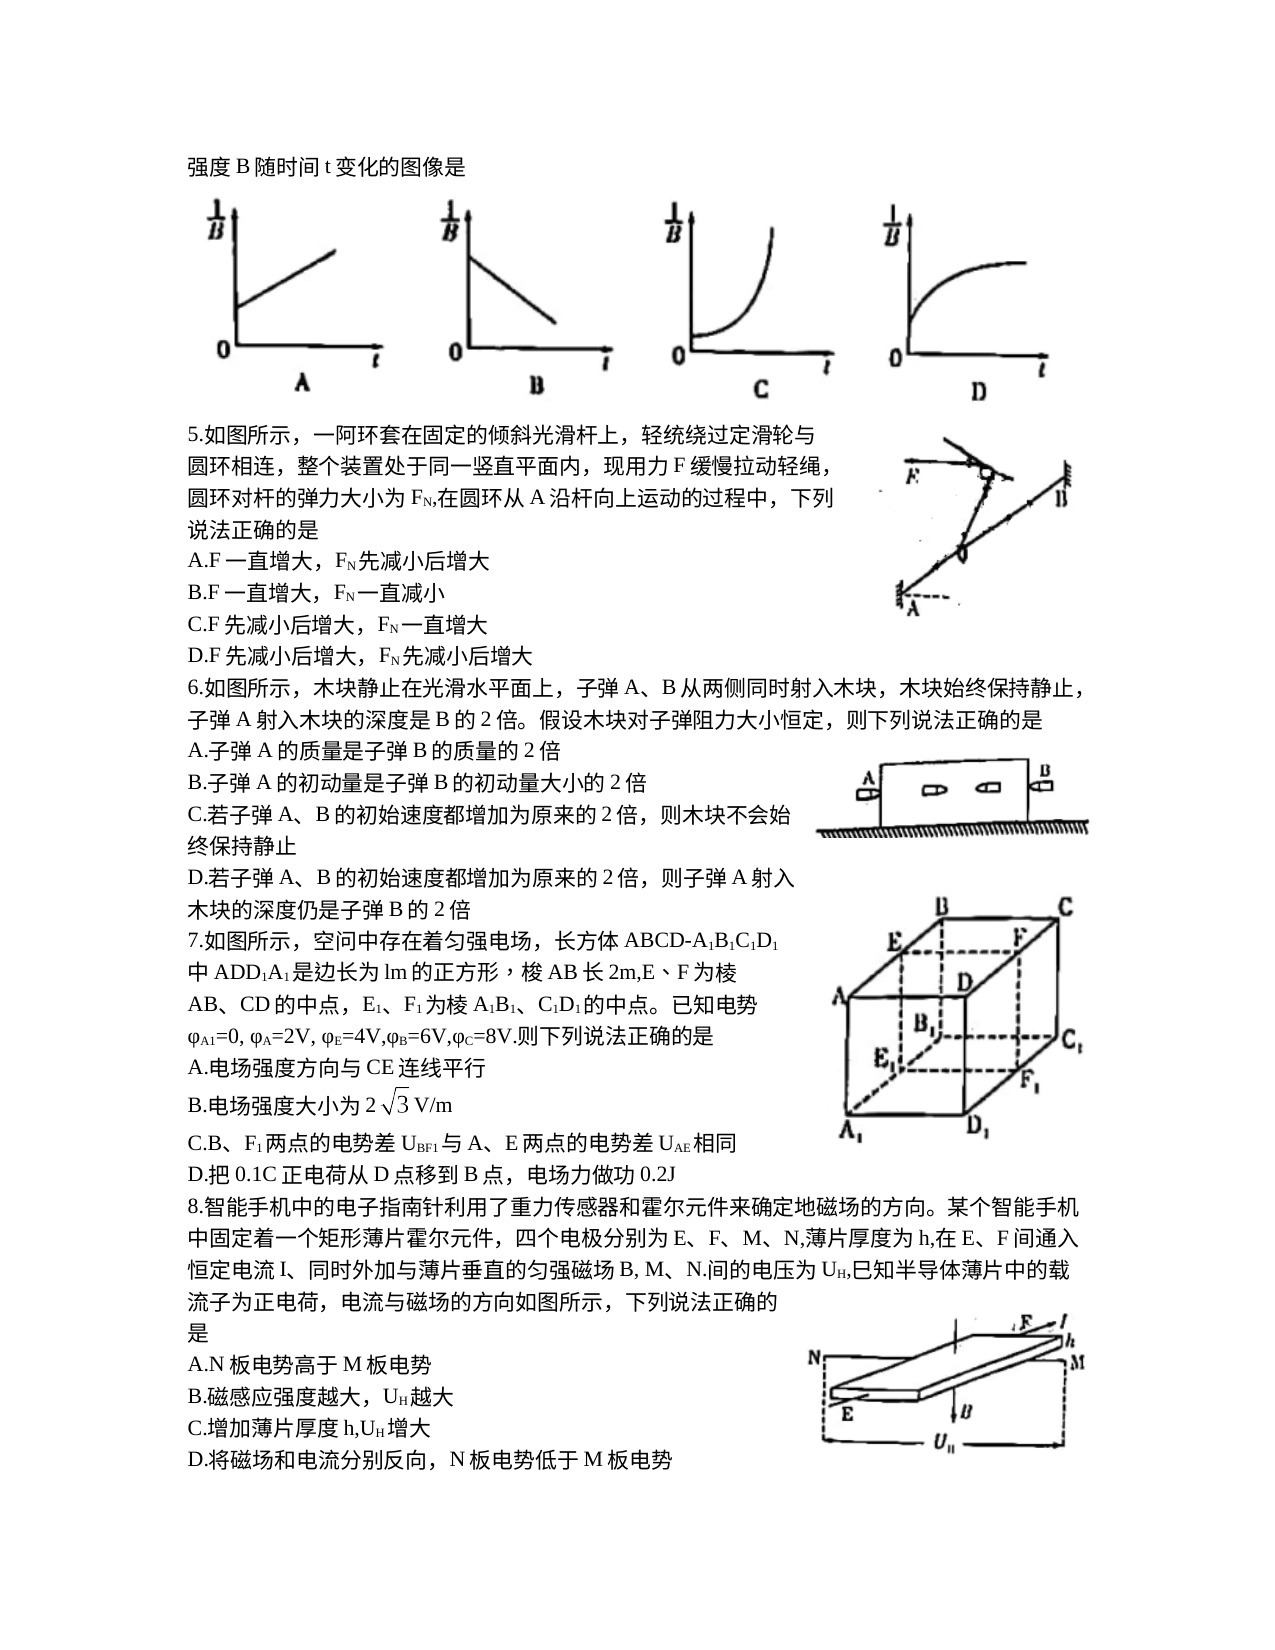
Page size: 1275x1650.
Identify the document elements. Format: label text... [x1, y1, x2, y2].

picture [800, 1288, 1097, 1469]
picture [812, 745, 1093, 838]
text A.N板电势高于M板电势 [187, 1348, 800, 1380]
text D.若子弹A、B的初始速度都增加为原来的2倍，则子弹A射入木块的深度仍是子弹B的2倍 [187, 861, 1087, 924]
text C.增加薄片厚度h,UH增大 [187, 1411, 800, 1443]
text A.子弹A的质量是子弹B的质量的2倍 [187, 734, 1087, 766]
text D.F先减小后增大，FN先减小后增大 [187, 639, 1087, 671]
text A.电场强度方向与CE连线平行 [187, 1051, 826, 1083]
picture [851, 424, 1098, 621]
text 中ADD1A1是边长为lm的正方形，梭AB长2m,E、F为棱 [187, 956, 826, 988]
text C.若子弹A、B的初始速度都增加为原来的2倍，则木块不会始终保持静止 [187, 798, 1087, 861]
text C.F先减小后增大，FN一直增大 [187, 608, 1087, 639]
text AB、CD的中点，E1、F1为棱A1B1、C1D1的中点。已知电势 [187, 988, 826, 1019]
picture [826, 873, 1099, 1149]
text B.子弹A的初动量是子弹B的初动量大小的2倍 [187, 766, 812, 798]
text D.将磁场和电流分别反向，N板电势低于M板电势 [187, 1443, 1087, 1475]
picture [187, 181, 1088, 418]
text φA1=0, φA=2V, φE=4V,φB=6V,φC=8V.则下列说法正确的是 [187, 1019, 826, 1051]
text A.F一直增大，FN先减小后增大 [187, 544, 851, 576]
text B.磁感应强度越大，UH越大 [187, 1380, 800, 1411]
text 6.如图所示，木块静止在光滑水平面上，子弹A、B从两侧同时射入木块，木块始终保持静止，子弹A射入木块的深度是B的2倍。假设木块对子弹阻力大小恒定，则下列说法正确的是 [187, 671, 1087, 734]
text 8.智能手机中的电子指南针利用了重力传感器和霍尔元件来确定地磁场的方向。某个智能手机中固定着一个矩形薄片霍尔元件，四个电极分别为E、F、M、N,薄片厚度为h,在E、F间通入恒定电流I、同时外加与薄片垂直的匀强磁场B, M、N.间的电压为UH,巳知半导体薄片中的载流子为正电荷，电流与磁场的方向如图所示，下列说法正确的是 [187, 1190, 1087, 1348]
text 7.如图所示，空问中存在着匀强电场，长方体ABCD-A1B1C1D1 [187, 924, 826, 956]
text 5.如图所示，一阿环套在固定的倾斜光滑杆上，轻统绕过定滑轮与圆环相连，整个装置处于同一竖直平面内，现用力F缓慢拉动轻绳，圆环对杆的弹力大小为FN,在圆环从A沿杆向上运动的过程中，下列说法正确的是 [187, 418, 1087, 544]
text B.电场强度大小为2V/m [187, 1083, 826, 1126]
text C.B、F1两点的电势差UBF1与A、E两点的电势差UAE相同 [187, 1126, 1087, 1158]
text B.F一直增大，FN一直减小 [187, 576, 851, 608]
text 强度B随时间t变化的图像是 [187, 150, 1087, 181]
text D.把0.1C正电荷从D点移到B点，电场力做功0.2J [187, 1158, 1087, 1190]
